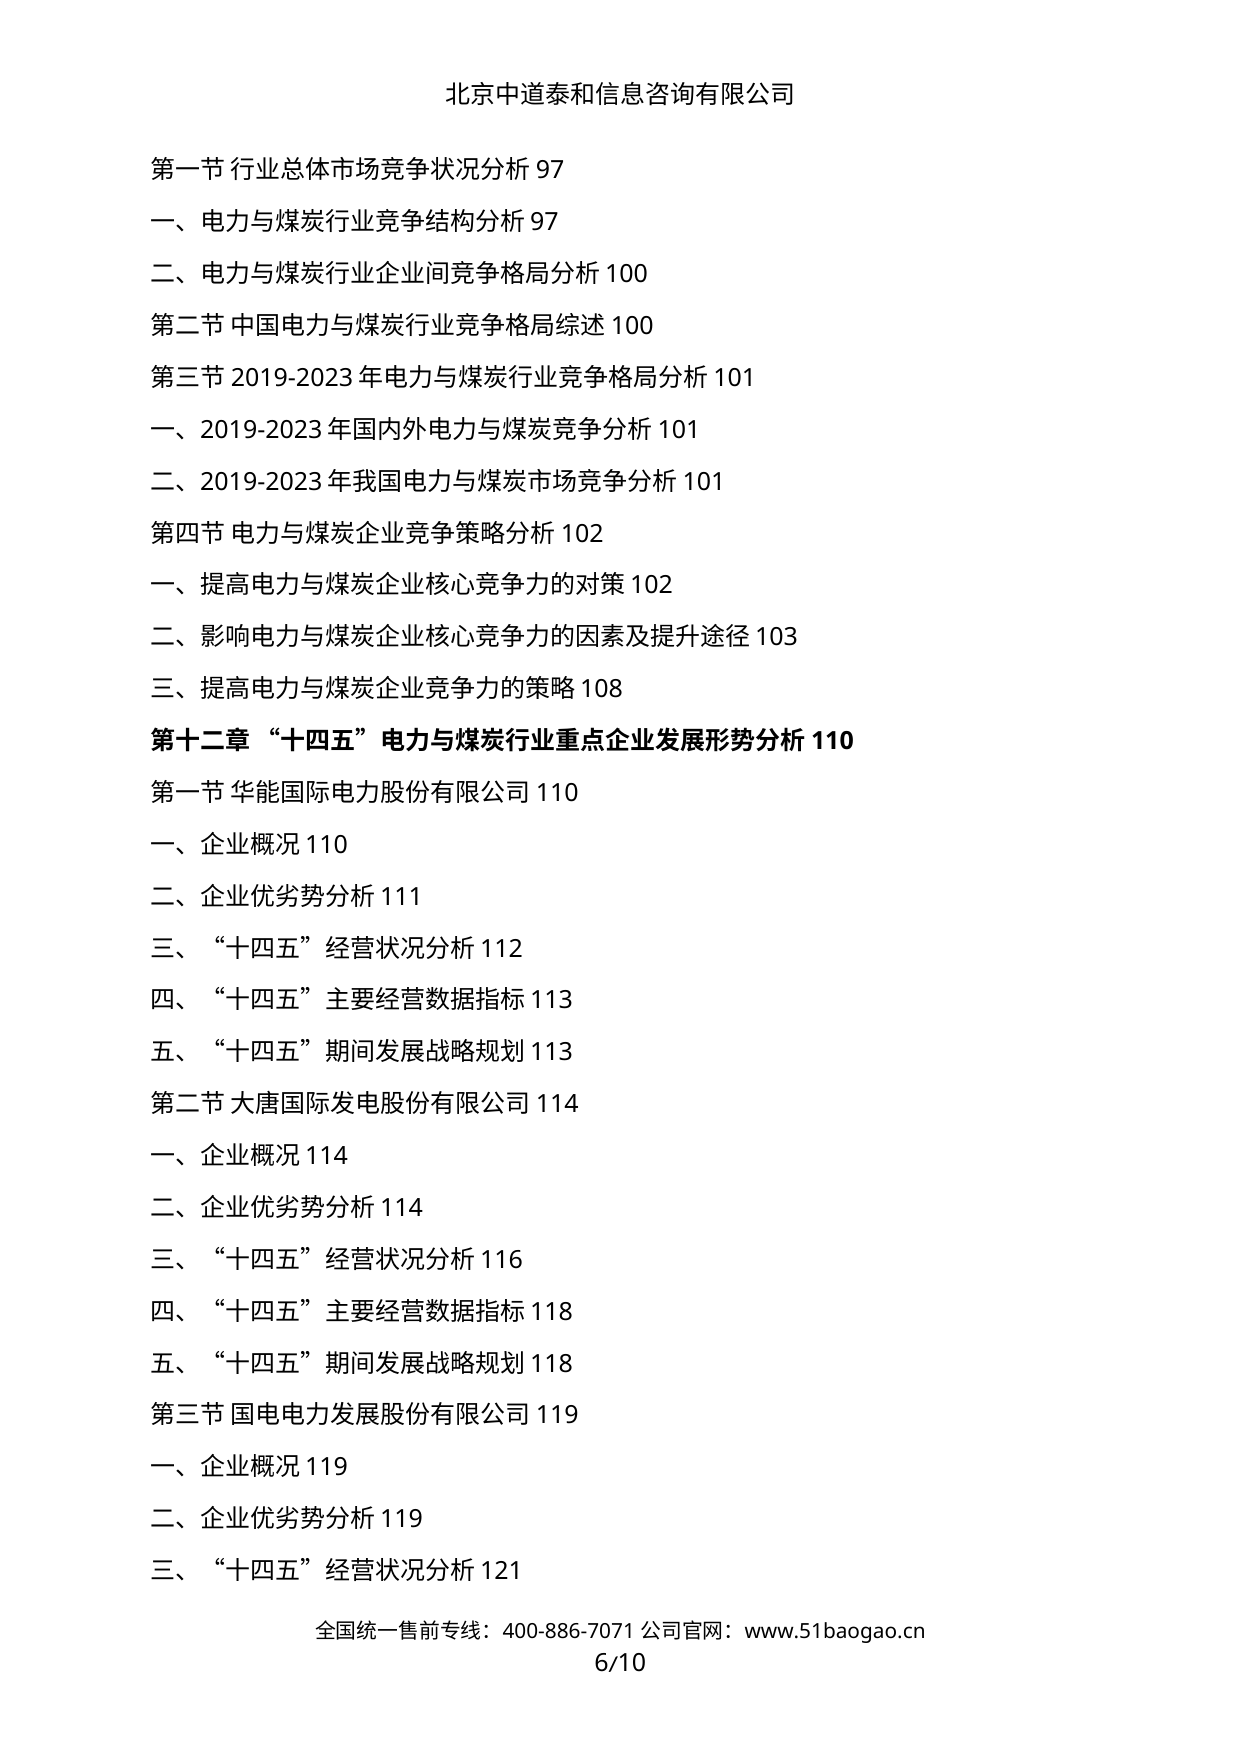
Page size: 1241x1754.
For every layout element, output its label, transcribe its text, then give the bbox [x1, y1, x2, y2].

text 三、“十四五”经营状况分析121 [150, 1551, 1090, 1587]
text 二、影响电力与煤炭企业核心竞争力的因素及提升途径103 [150, 617, 1090, 653]
text 一、企业概况119 [150, 1447, 1090, 1483]
text 第四节 电力与煤炭企业竞争策略分析102 [150, 513, 1090, 549]
text 五、“十四五”期间发展战略规划113 [150, 1032, 1090, 1068]
text 四、“十四五”主要经营数据指标118 [150, 1291, 1090, 1327]
text 第三节 国电电力发展股份有限公司119 [150, 1395, 1090, 1431]
text 第一节 华能国际电力股份有限公司110 [150, 772, 1090, 809]
text 四、“十四五”主要经营数据指标113 [150, 980, 1090, 1016]
text 一、企业概况114 [150, 1136, 1090, 1172]
text 二、企业优劣势分析111 [150, 876, 1090, 912]
text 二、企业优劣势分析119 [150, 1499, 1090, 1535]
text 一、提高电力与煤炭企业核心竞争力的对策102 [150, 565, 1090, 601]
text 第一节 行业总体市场竞争状况分析97 [150, 150, 1090, 186]
text 第二节 中国电力与煤炭行业竞争格局综述100 [150, 306, 1090, 342]
text 二、2019-2023年我国电力与煤炭市场竞争分析101 [150, 461, 1090, 497]
text 三、“十四五”经营状况分析112 [150, 928, 1090, 964]
text 二、电力与煤炭行业企业间竞争格局分析100 [150, 254, 1090, 290]
text 五、“十四五”期间发展战略规划118 [150, 1343, 1090, 1379]
text 三、“十四五”经营状况分析116 [150, 1239, 1090, 1276]
text 第三节 2019-2023年电力与煤炭行业竞争格局分析101 [150, 357, 1090, 394]
text 二、企业优劣势分析114 [150, 1187, 1090, 1224]
text 一、2019-2023年国内外电力与煤炭竞争分析101 [150, 409, 1090, 446]
text 第二节 大唐国际发电股份有限公司114 [150, 1084, 1090, 1120]
text 一、企业概况110 [150, 824, 1090, 861]
text 三、提高电力与煤炭企业竞争力的策略108 [150, 669, 1090, 705]
text 一、电力与煤炭行业竞争结构分析97 [150, 202, 1090, 238]
text 第十二章 “十四五”电力与煤炭行业重点企业发展形势分析110 [150, 721, 1090, 757]
